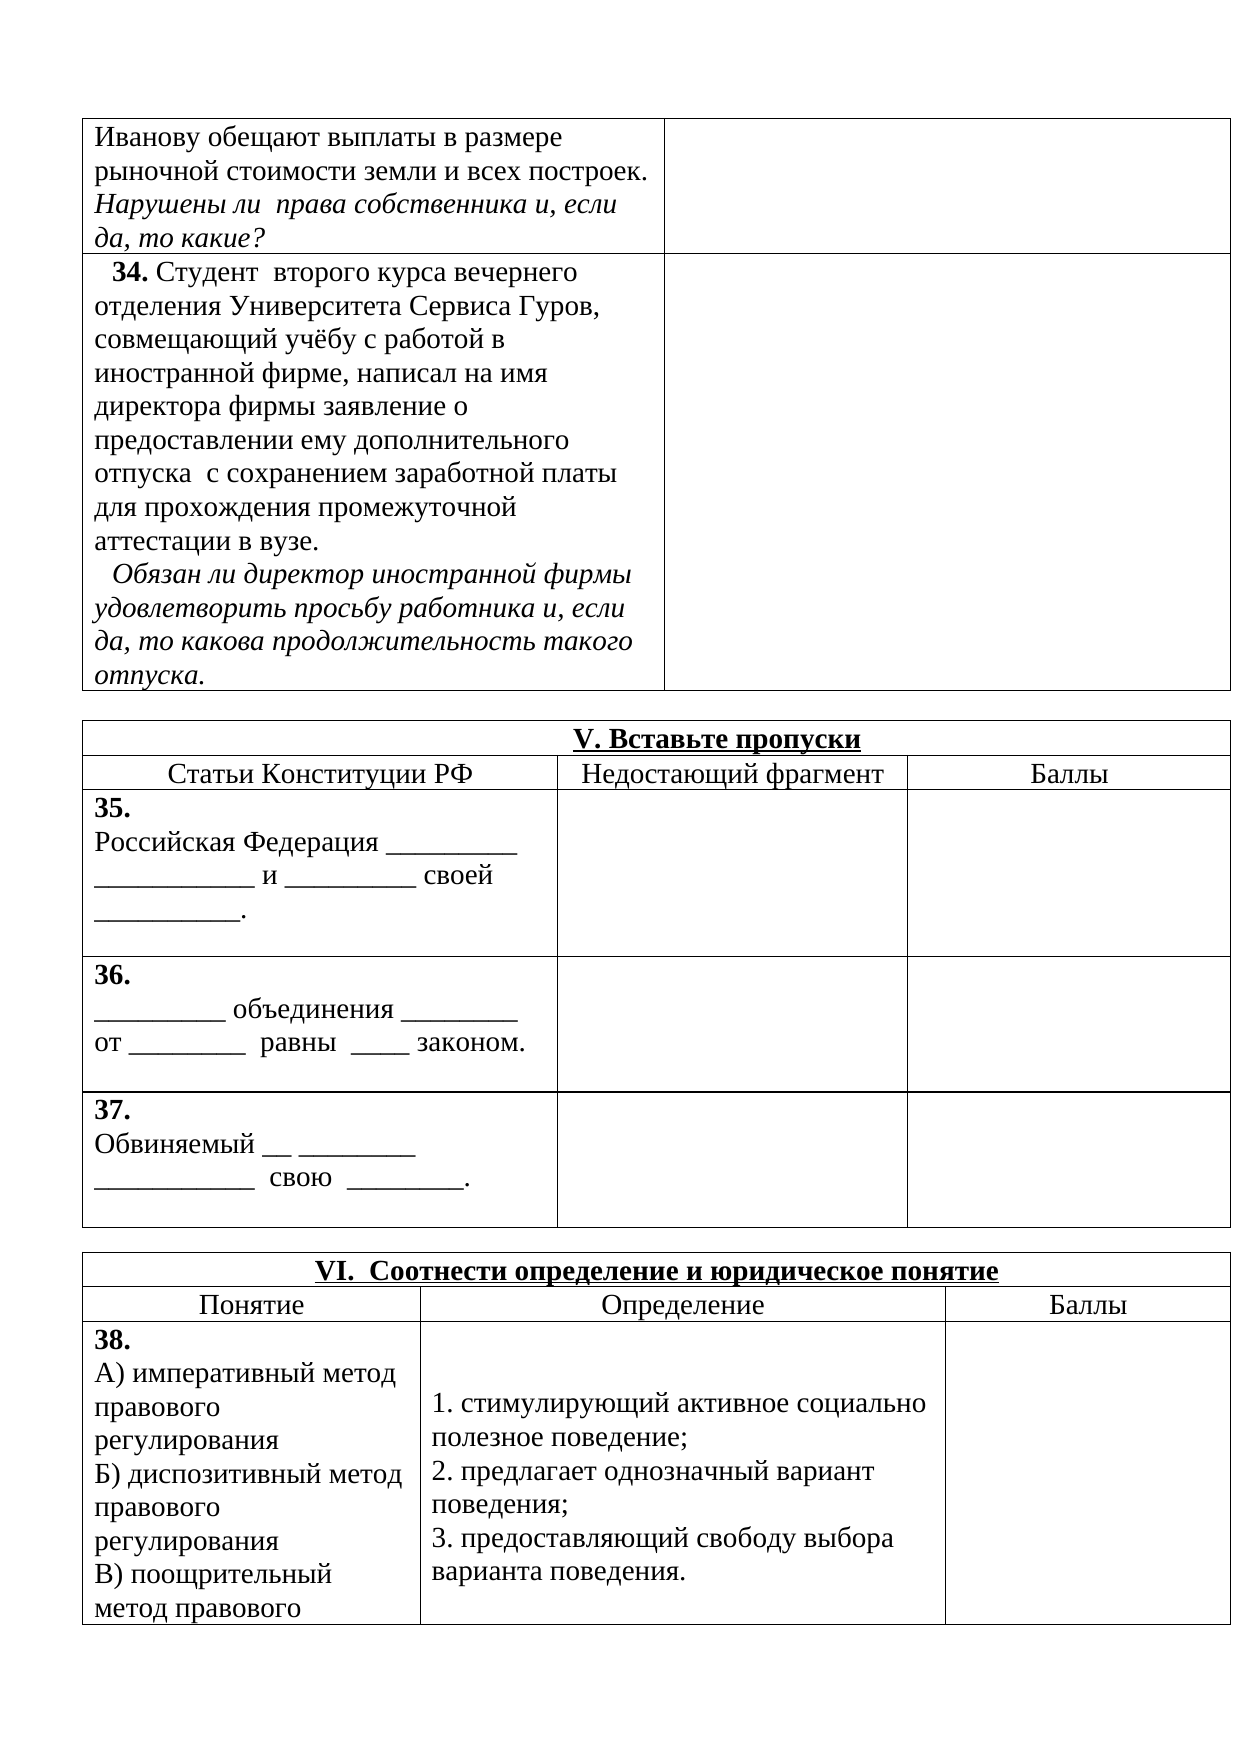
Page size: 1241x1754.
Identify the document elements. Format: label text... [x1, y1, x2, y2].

table_header VI. Соотнести определение и юридическое понятие [83, 1253, 1230, 1286]
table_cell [83, 1322, 420, 1624]
table_header V. Вставьте пропуски [83, 721, 1230, 755]
table_cell [665, 119, 1230, 253]
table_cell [83, 119, 664, 253]
table_cell [908, 957, 1230, 1091]
table_cell [946, 1322, 1230, 1624]
table_cell 37. Обвиняемый __ ________ ___________ свою ________. [83, 1093, 557, 1227]
table_cell Понятие [83, 1287, 420, 1321]
table_cell [558, 1093, 907, 1227]
table_cell [665, 254, 1230, 690]
table_cell [908, 790, 1230, 956]
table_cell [421, 1322, 945, 1624]
table_cell Баллы [908, 756, 1230, 789]
table_cell Определение [421, 1287, 945, 1321]
table_cell [908, 1093, 1230, 1227]
table_cell [558, 957, 907, 1091]
table_cell Баллы [946, 1287, 1230, 1321]
table_cell Статьи Конституции РФ [83, 756, 557, 789]
table_cell [558, 790, 907, 956]
table_cell 34. Студент второго курса вечернего отделения Университета Сервиса Гуров, совмещающий учёбу с работой в иностранной фирме, написал на имя директора фирмы заявление о предоставлении ему дополнительного отпуска с сохранением заработной платы для прохождения промежуточной аттестации в вузе. Обязан ли директор иностранной фирмы удовлетворить просьбу работника и, если да, то какова продолжительность такого отпуска. [83, 254, 664, 690]
table_cell 35. Российская Федерация _________ ___________ и _________ своей __________. [83, 790, 557, 956]
table_cell Недостающий фрагмент [558, 756, 907, 789]
table_cell 36. _________ объединения ________ от ________ равны ____ законом. [83, 957, 557, 1091]
